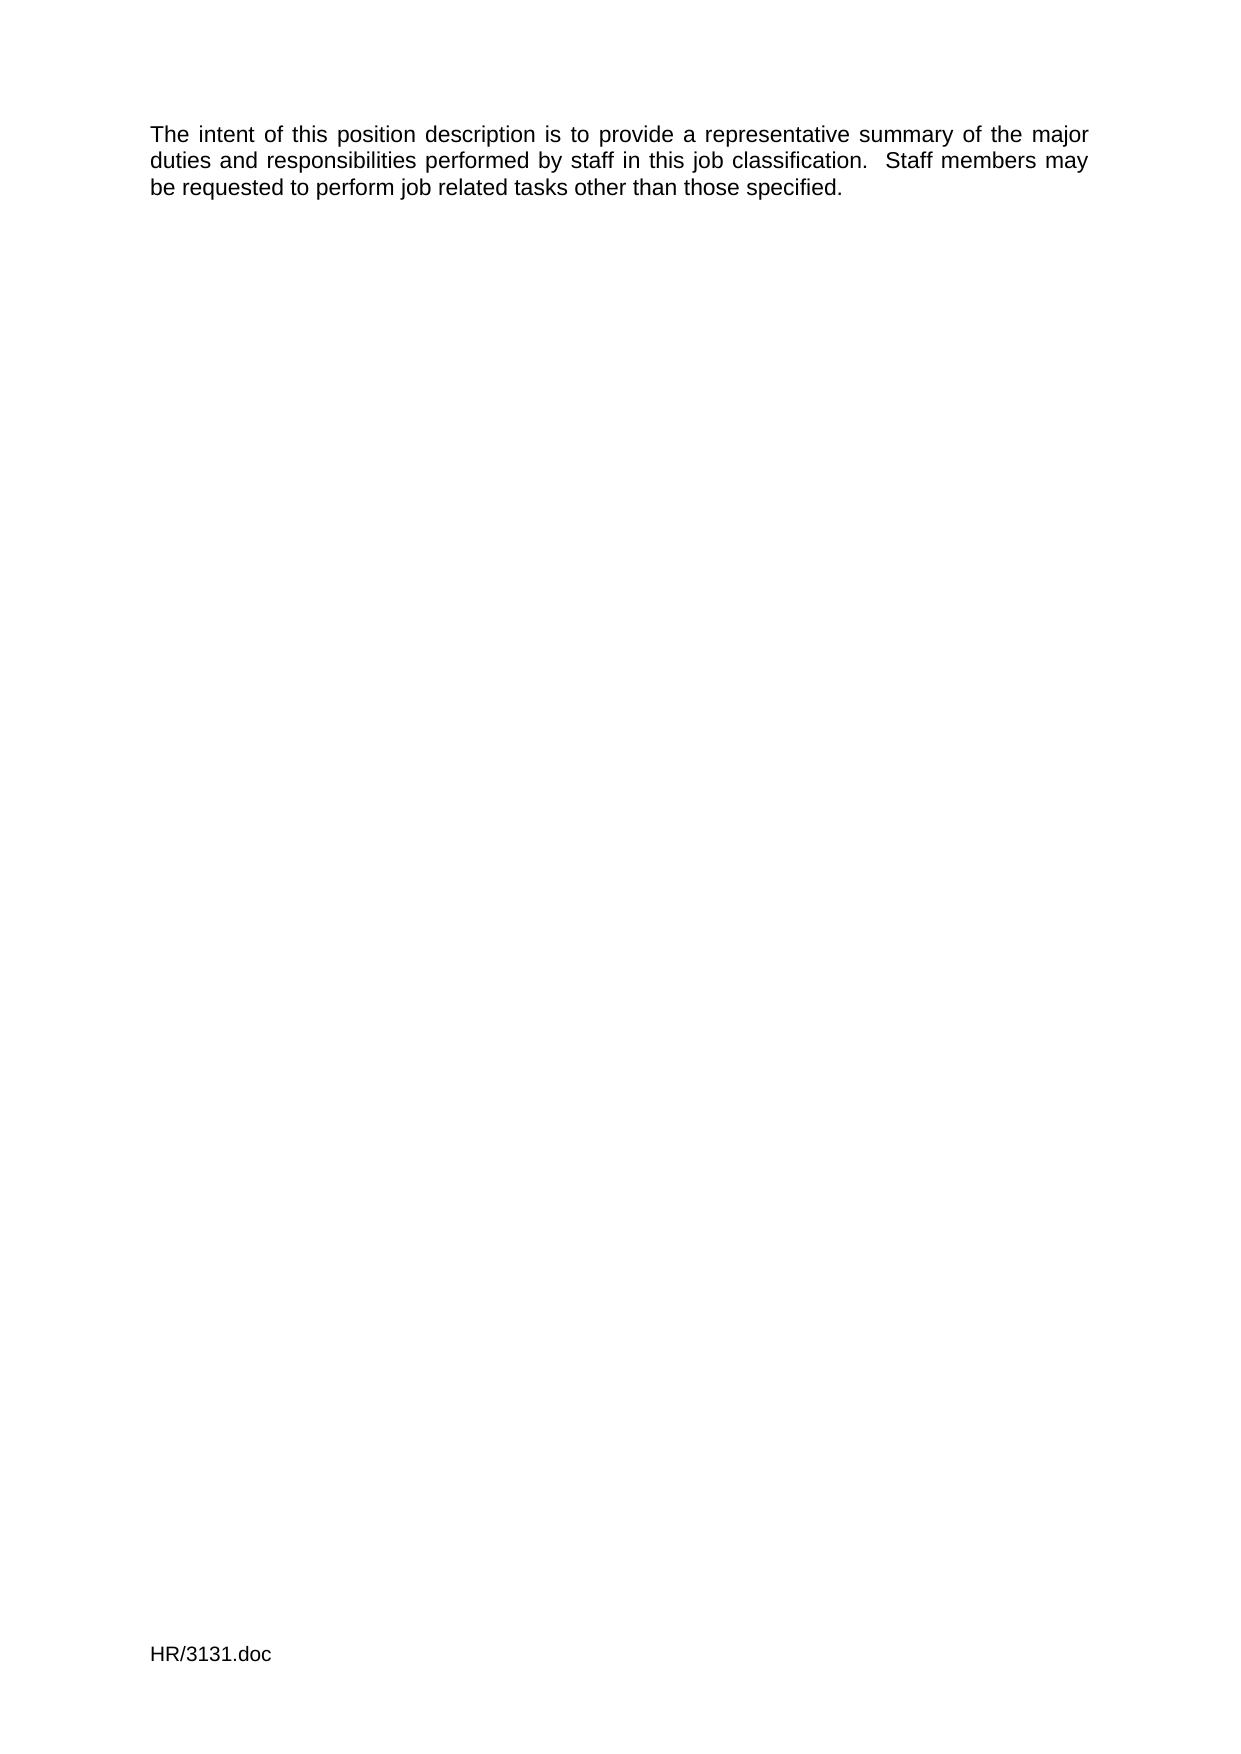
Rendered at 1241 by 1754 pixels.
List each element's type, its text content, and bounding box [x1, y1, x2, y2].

text The intent of this position description is to provide a representative summary of the major duties and responsibilities performed by staff in this job classification. Staff members may be requested to perform job related tasks other than those specified. [150, 121, 1090, 200]
